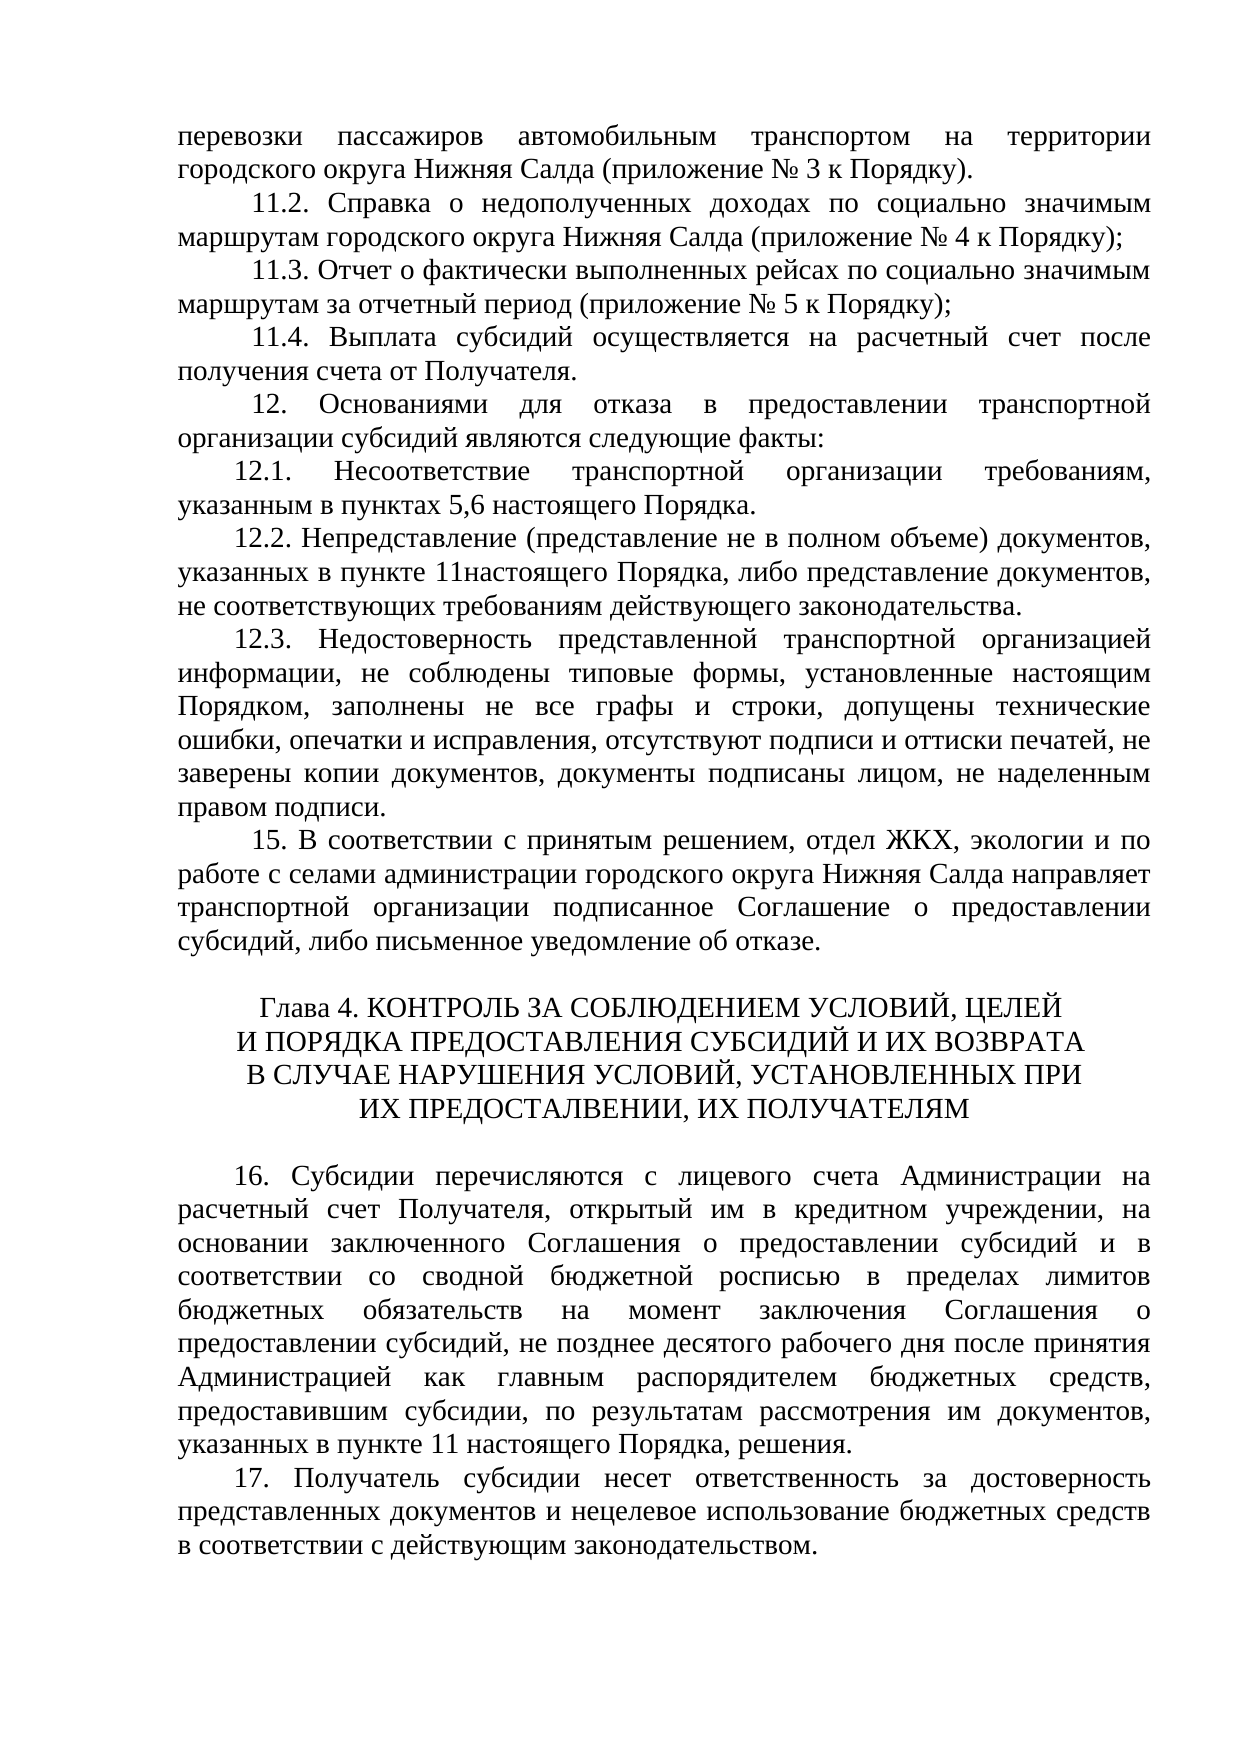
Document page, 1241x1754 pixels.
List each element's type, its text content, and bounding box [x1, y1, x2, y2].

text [177, 118, 1152, 185]
text 15. В соответствии с принятым решением, отдел ЖКХ, экологии и по работе с селами администрации городского округа Нижняя Салда направляет транспортной организации подписанное Соглашение о предоставлении субсидий, либо письменное уведомление об отказе. [177, 822, 1152, 957]
text Глава 4. КОНТРОЛЬ ЗА СОБЛЮДЕНИЕМ УСЛОВИЙ, ЦЕЛЕЙ И ПОРЯДКА ПРЕДОСТАВЛЕНИЯ СУБСИДИЙ И ИХ ВОЗВРАТА В СЛУЧАЕ НАРУШЕНИЯ УСЛОВИЙ, УСТАНОВЛЕННЫХ ПРИ ИХ ПРЕДОСТАЛВЕНИИ, ИХ ПОЛУЧАТЕЛЯМ [177, 990, 1152, 1124]
text 16. Субсидии перечисляются с лицевого счета Администрации на расчетный счет Получателя, открытый им в кредитном учреждении, на основании заключенного Соглашения о предоставлении субсидий и в соответствии со сводной бюджетной росписью в пределах лимитов бюджетных обязательств на момент заключения Соглашения о предоставлении субсидий, не позднее десятого рабочего дня после принятия Администрацией как главным распорядителем бюджетных средств, предоставившим субсидии, по результатам рассмотрения им документов, указанных в пункте 11 настоящего Порядка, решения. [177, 1158, 1152, 1460]
text 11.3. Отчет о фактически выполненных рейсах по социально значимым маршрутам за отчетный период (приложение № 5 к Порядку); [177, 252, 1152, 319]
text 11.2. Справка о недополученных доходах по социально значимым маршрутам городского округа Нижняя Салда (приложение № 4 к Порядку); [177, 185, 1152, 252]
text 12. Основаниями для отказа в предоставлении транспортной организации субсидий являются следующие факты: [177, 386, 1152, 453]
text 12.2. Непредставление (представление не в полном объеме) документов, указанных в пункте 11настоящего Порядка, либо представление документов, не соответствующих требованиям действующего законодательства. [177, 521, 1152, 621]
text 11.4. Выплата субсидий осуществляется на расчетный счет после получения счета от Получателя. [177, 319, 1152, 386]
text 12.3. Недостоверность представленной транспортной организацией информации, не соблюдены типовые формы, установленные настоящим Порядком, заполнены не все графы и строки, допущены технические ошибки, опечатки и исправления, отсутствуют подписи и оттиски печатей, не заверены копии документов, документы подписаны лицом, не наделенным правом подписи. [177, 621, 1152, 822]
text 12.1. Несоответствие транспортной организации требованиям, указанным в пунктах 5,6 настоящего Порядка. [177, 453, 1152, 521]
text 17. Получатель субсидии несет ответственность за достоверность представленных документов и нецелевое использование бюджетных средств в соответствии с действующим законодательством. [177, 1460, 1152, 1560]
